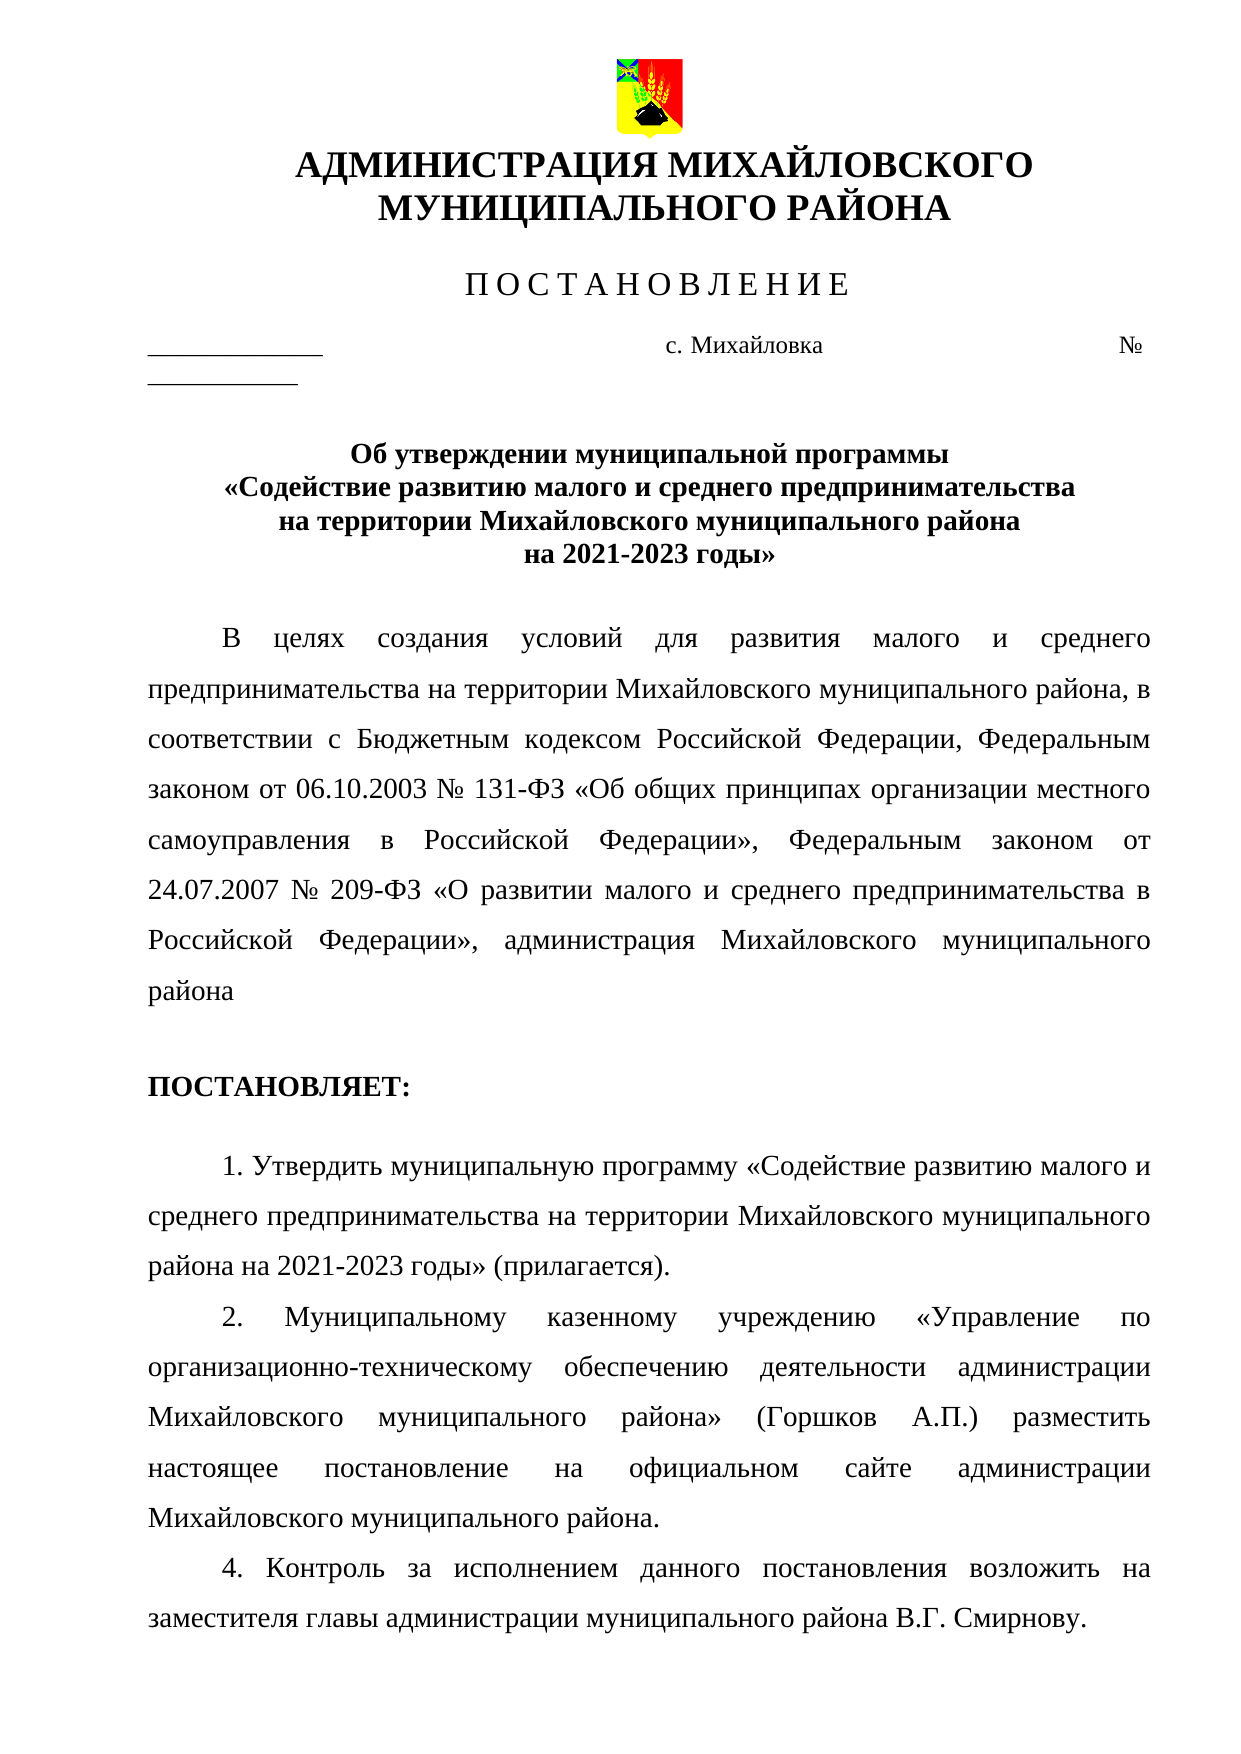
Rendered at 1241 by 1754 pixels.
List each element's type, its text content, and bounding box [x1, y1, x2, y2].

text «Содействие развитию малого и среднего предпринимательства [148, 469, 1152, 503]
text на территории Михайловского муниципального района [148, 503, 1152, 537]
picture [616, 59, 683, 142]
text 1. Утвердить муниципальную программу «Содействие развитию малого и среднего предпринимательства на территории Михайловского муниципального района на 2021-2023 годы» (прилагается). [148, 1148, 1152, 1282]
text МУНИЦИПАЛЬНОГО РАЙОНА [148, 185, 1181, 228]
text 4. Контроль за исполнением данного постановления возложить на заместителя главы администрации муниципального района В.Г. Смирнову. [148, 1550, 1152, 1634]
text 2. Муниципальному казенному учреждению «Управление по организационно-техническому обеспечению деятельности администрации Михайловского муниципального района» (Горшков А.П.) разместить настоящее постановление на официальном сайте администрации Михайловского муниципального района. [148, 1299, 1152, 1533]
text на 2021-2023 годы» [148, 537, 1152, 570]
text АДМИНИСТРАЦИЯ МИХАЙЛОВСКОГО [148, 142, 1181, 185]
text ПОСТАНОВЛЯЕТ: [148, 1069, 1152, 1102]
text В целях создания условий для развития малого и среднего предпринимательства на территории Михайловского муниципального района, в соответствии с Бюджетным кодексом Российской Федерации, Федеральным законом от 06.10.2003 № 131-ФЗ «Об общих принципах организации местного самоуправления в Российской Федерации», Федеральным законом от 24.07.2007 № 209-ФЗ «О развитии малого и среднего предпринимательства в Российской Федерации», администрация Михайловского муниципального района [148, 621, 1152, 1006]
text ______________ с. Михайловка № ____________ [148, 331, 1152, 388]
text ПОСТАНОВЛЕНИЕ [148, 264, 1181, 331]
text Об утверждении муниципальной программы [148, 436, 1152, 469]
